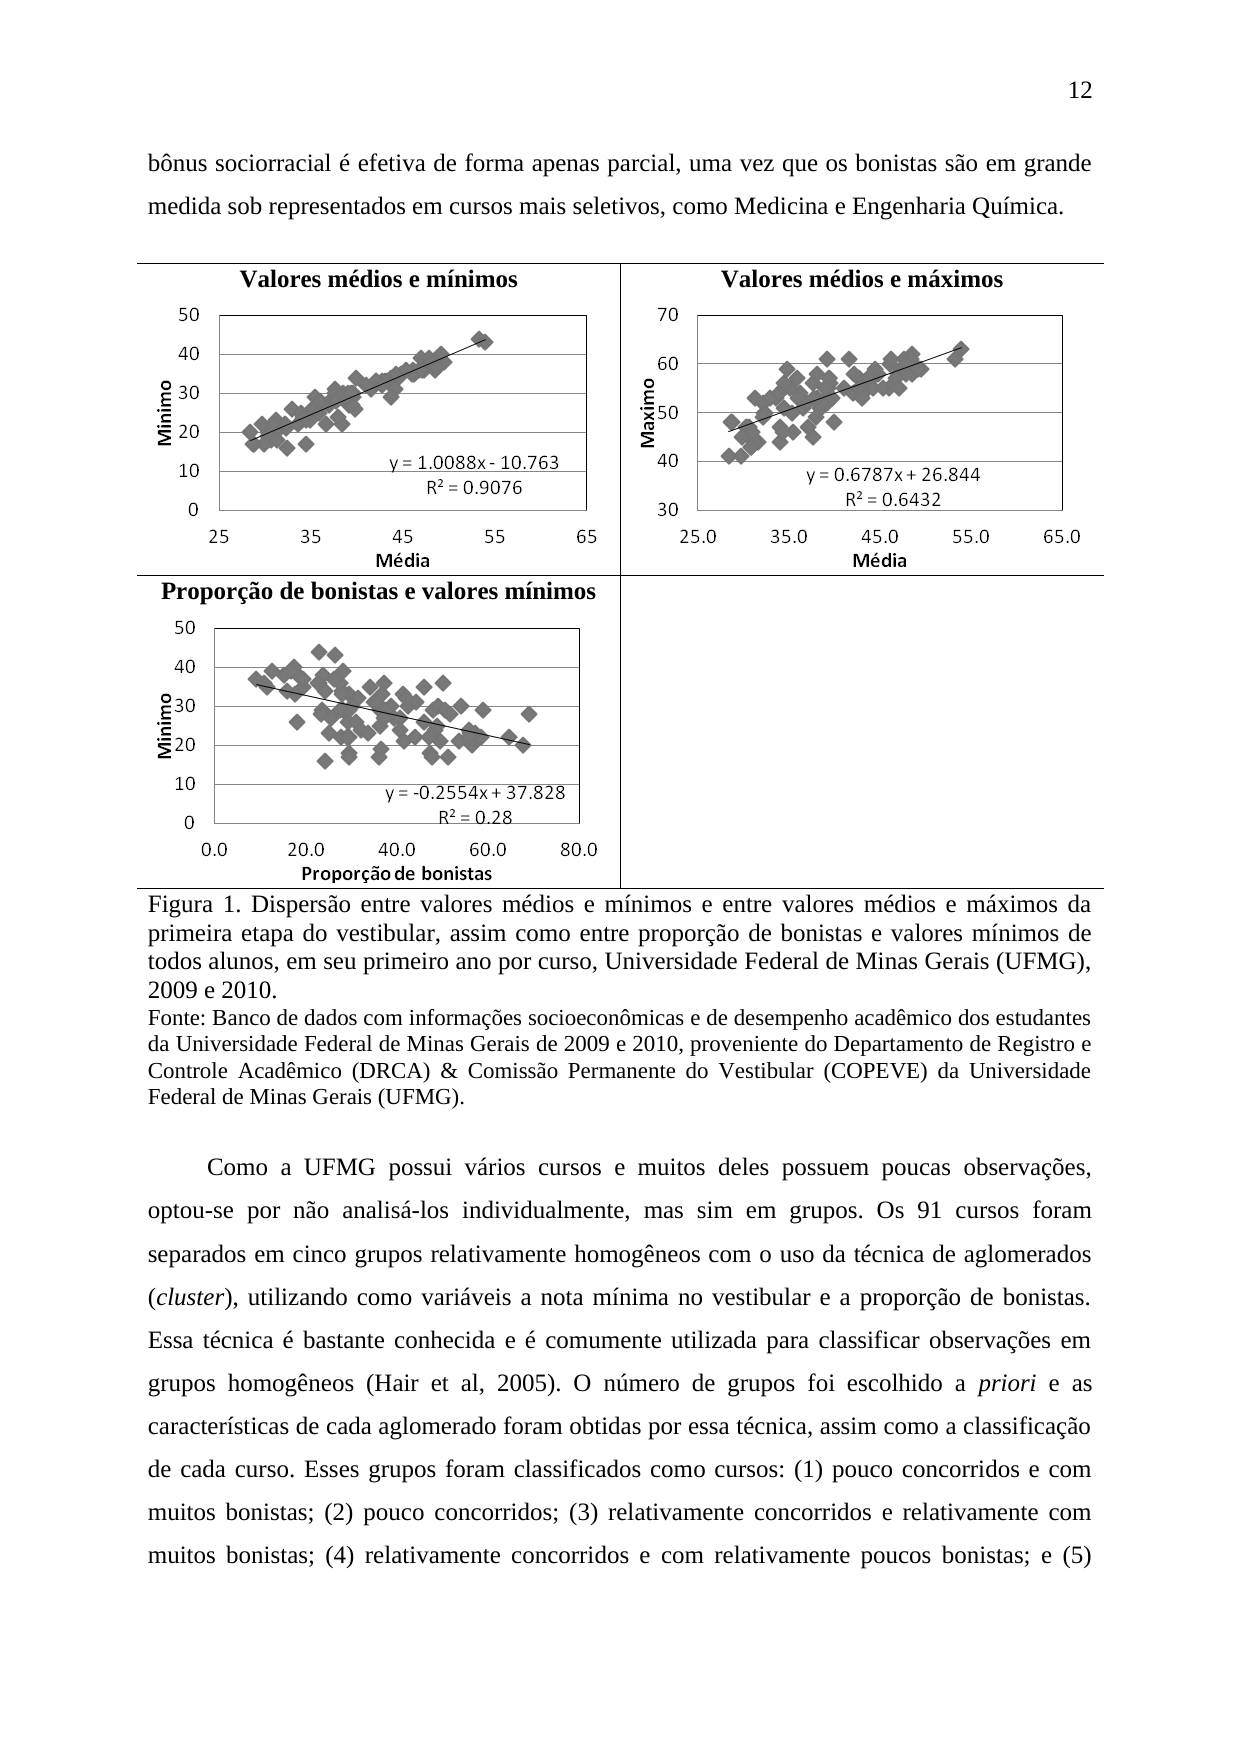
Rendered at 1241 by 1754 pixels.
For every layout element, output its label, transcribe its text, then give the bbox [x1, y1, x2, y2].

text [148, 148, 1092, 219]
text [148, 1152, 1092, 1569]
text Fonte: Banco de dados com informações socioeconômicas e de desempenho acadêmico dos estudantes da Universidade Federal de Minas Gerais de 2009 e 2010, proveniente do Departamento de Registro e Controle Acadêmico (DRCA) & Comissão Permanente do Vestibular (COPEVE) da Universidade Federal de Minas Gerais (UFMG). [148, 1004, 1092, 1109]
text Figura 1. Dispersão entre valores médios e mínimos e entre valores médios e máximos da primeira etapa do vestibular, assim como entre proporção de bonistas e valores mínimos de todos alunos, em seu primeiro ano por curso, Universidade Federal de Minas Gerais (UFMG), 2009 e 2010. [148, 889, 1092, 1004]
table_cell [621, 576, 1103, 888]
table_cell Proporção de bonistas e valores mínimos [137, 576, 620, 888]
table_header Valores médios e mínimos [137, 264, 620, 575]
table_header Valores médios e máximos [621, 264, 1103, 575]
